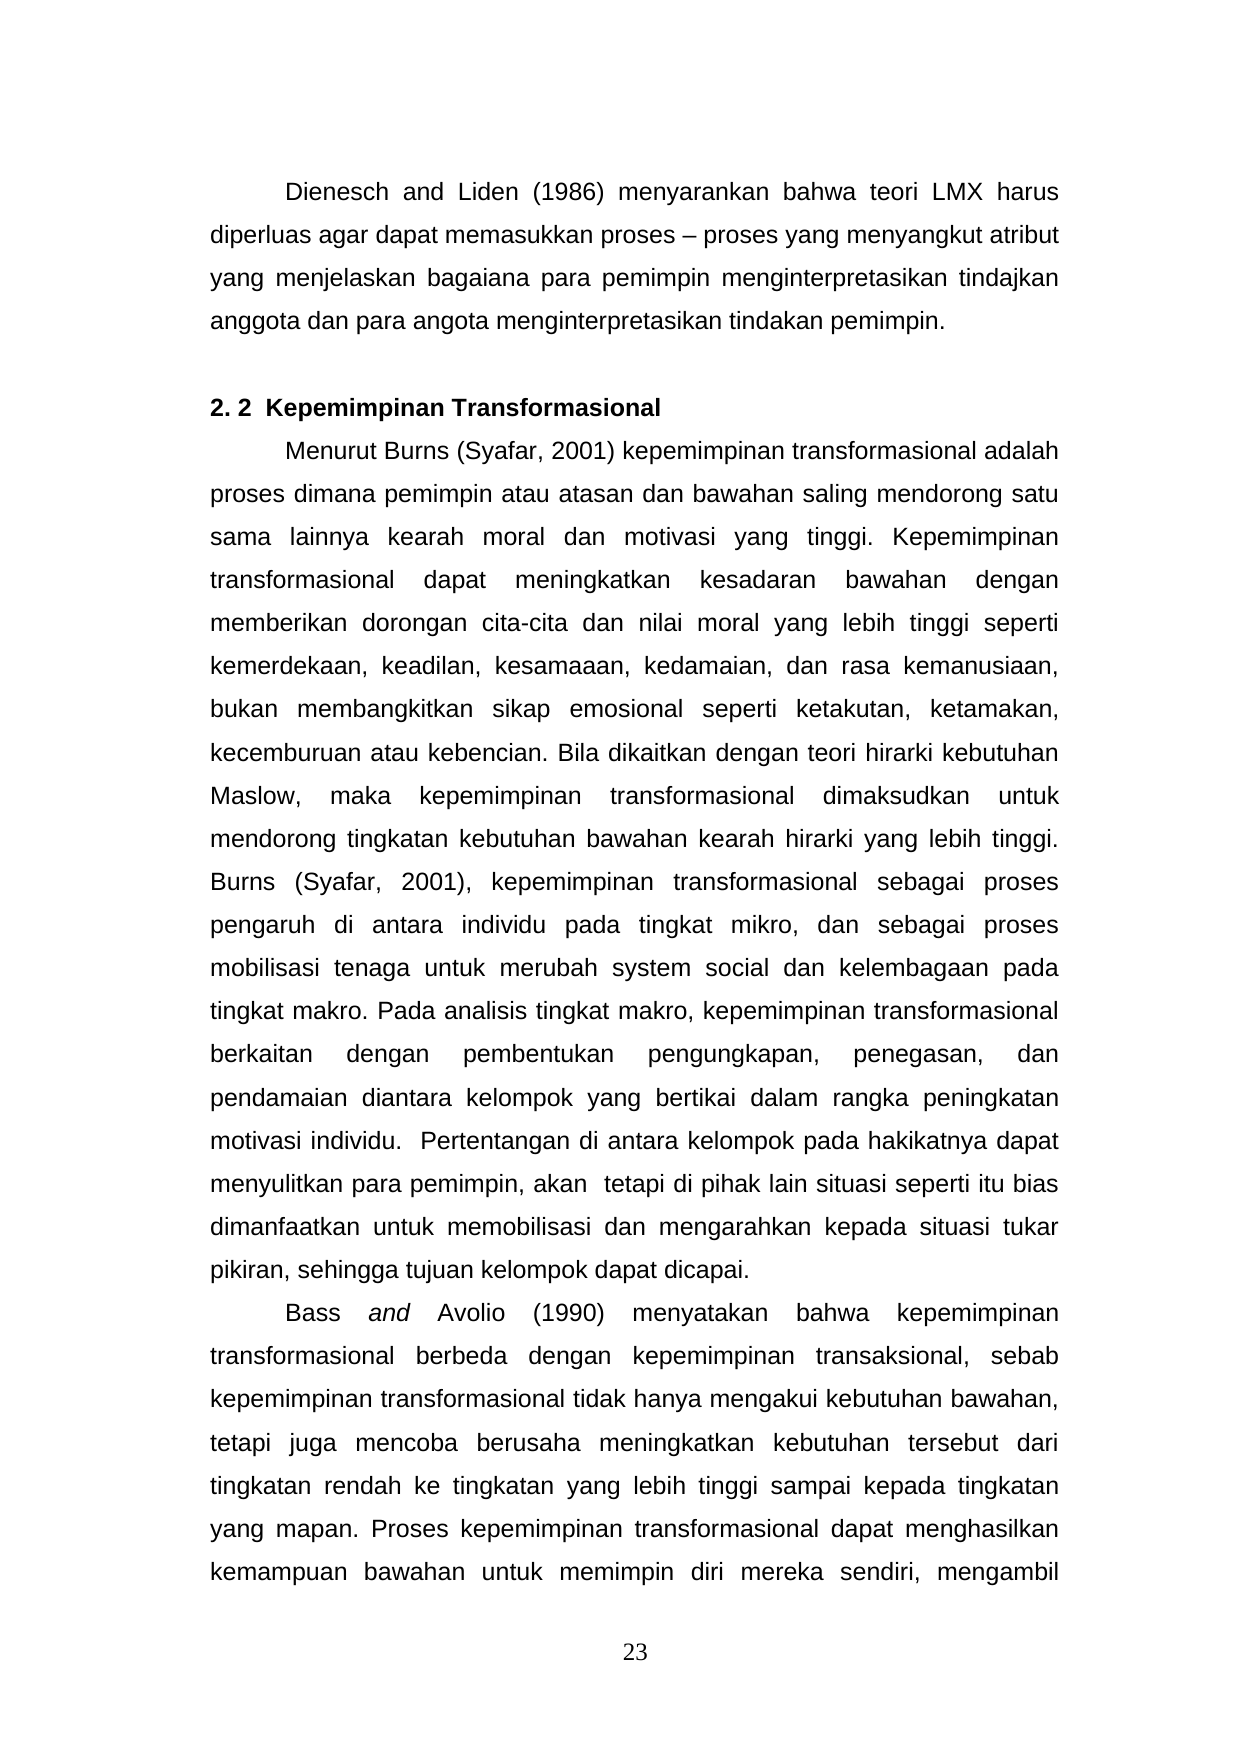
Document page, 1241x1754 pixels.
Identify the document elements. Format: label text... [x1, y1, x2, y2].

text Menurut Burns (Syafar, 2001) kepemimpinan transformasional adalah proses dimana pemimpin atau atasan dan bawahan saling mendorong satu sama lainnya kearah moral dan motivasi yang tinggi. Kepemimpinan transformasional dapat meningkatkan kesadaran bawahan dengan memberikan dorongan cita-cita dan nilai moral yang lebih tinggi seperti kemerdekaan, keadilan, kesamaaan, kedamaian, dan rasa kemanusiaan, bukan membangkitkan sikap emosional seperti ketakutan, ketamakan, kecemburuan atau kebencian. Bila dikaitkan dengan teori hirarki kebutuhan Maslow, maka kepemimpinan transformasional dimaksudkan untuk mendorong tingkatan kebutuhan bawahan kearah hirarki yang lebih tinggi. Burns (Syafar, 2001), kepemimpinan transformasional sebagai proses pengaruh di antara individu pada tingkat mikro, dan sebagai proses mobilisasi tenaga untuk merubah system social dan kelembagaan pada tingkat makro. Pada analisis tingkat makro, kepemimpinan transformasional berkaitan dengan pembentukan pengungkapan, penegasan, dan pendamaian diantara kelompok yang bertikai dalam rangka peningkatan motivasi individu. Pertentangan di antara kelompok pada hakikatnya dapat menyulitkan para pemimpin, akan tetapi di pihak lain situasi seperti itu bias dimanfaatkan untuk memobilisasi dan mengarahkan kepada situasi tukar pikiran, sehingga tujuan kelompok dapat dicapai. [210, 436, 1060, 1284]
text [210, 1298, 1060, 1586]
text 2. 2 Kepemimpinan Transformasional [210, 393, 1060, 421]
text Dienesch and Liden (1986) menyarankan bahwa teori LMX harus diperluas agar dapat memasukkan proses – proses yang menyangkut atribut yang menjelaskan bagaiana para pemimpin menginterpretasikan tindajkan anggota dan para angota menginterpretasikan tindakan pemimpin. [210, 177, 1060, 335]
